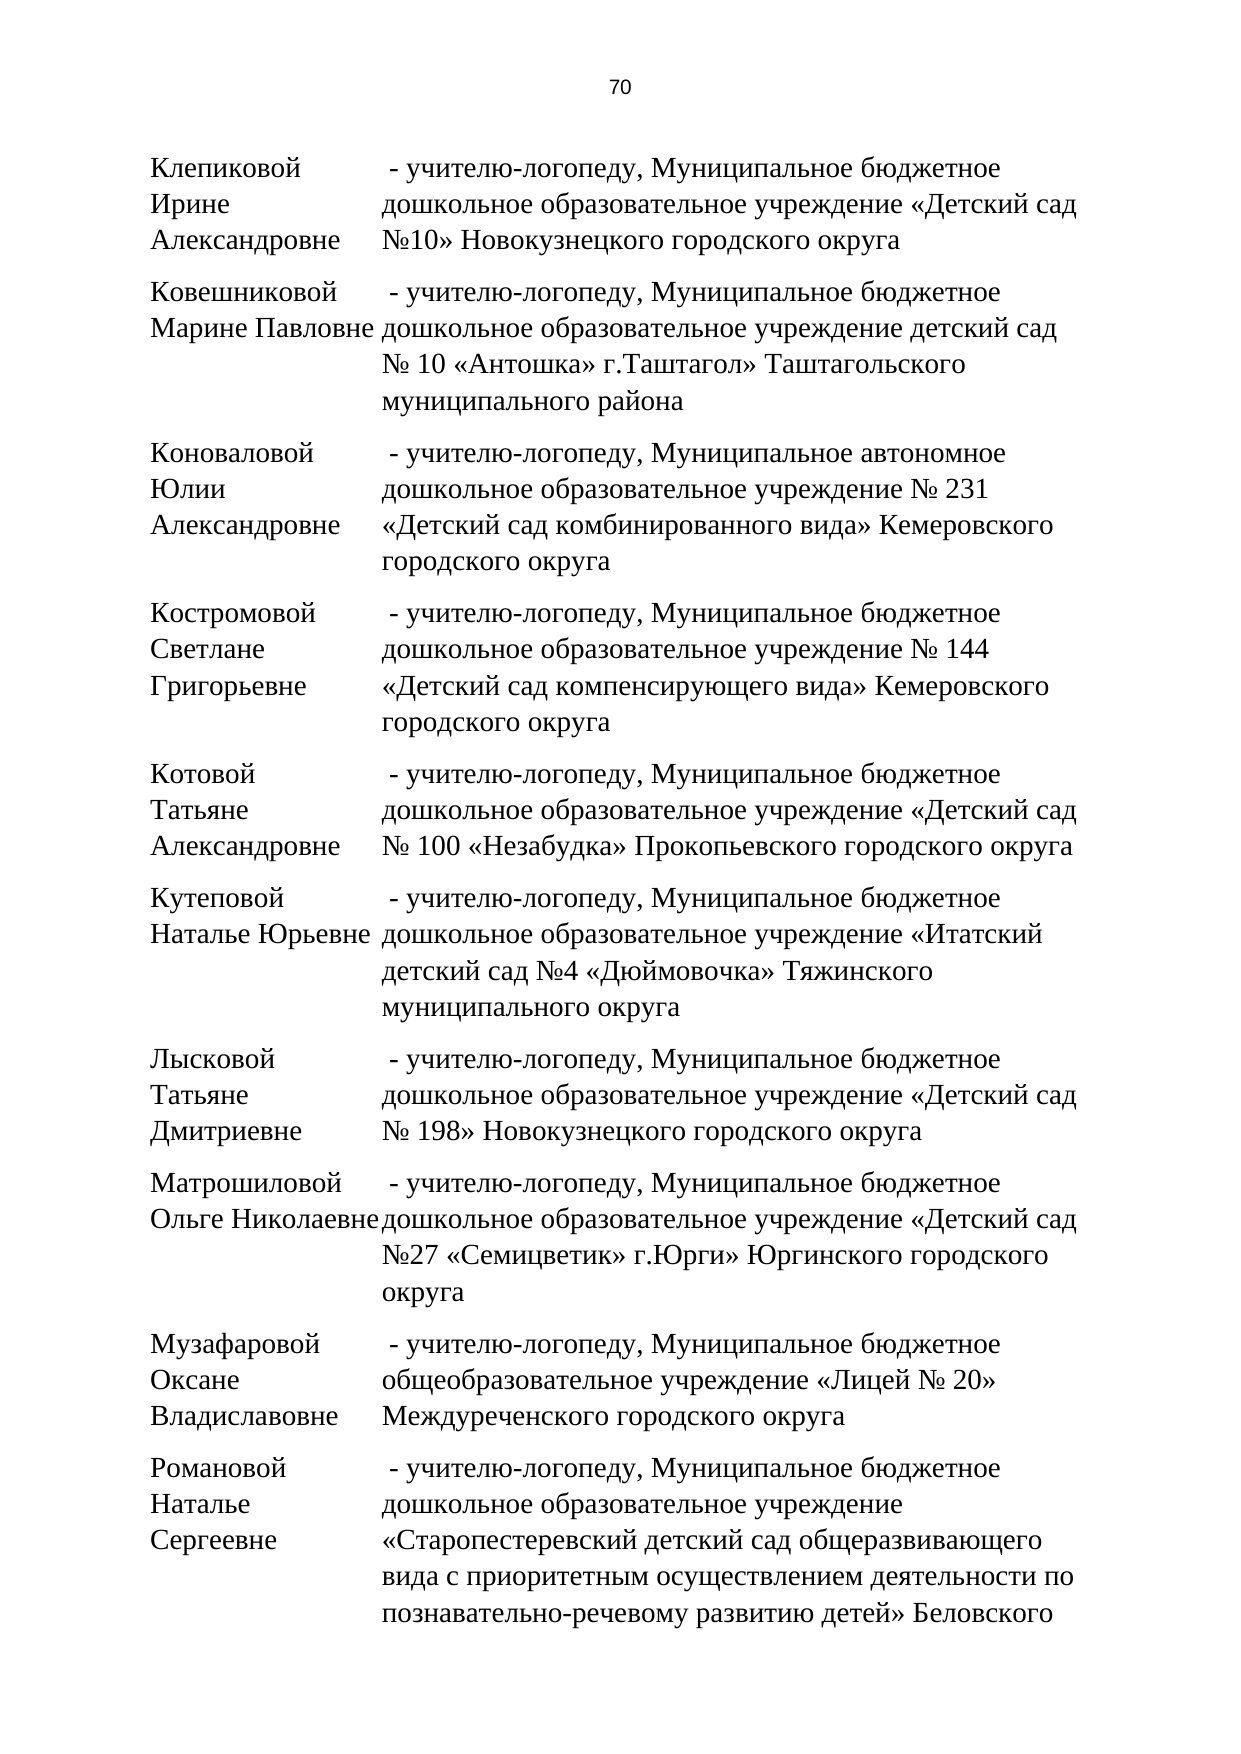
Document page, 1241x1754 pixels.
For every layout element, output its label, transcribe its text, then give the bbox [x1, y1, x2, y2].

table_cell Клепиковой Ирине Александровне [149, 150, 381, 274]
table_cell Котовой Татьяне Александровне [149, 756, 381, 880]
table_cell - учителю-логопеду, Муниципальное бюджетное дошкольное образовательное учреждение «Детский сад №10» Новокузнецкого городского округа [381, 150, 1091, 274]
table_cell - учителю-логопеду, Муниципальное бюджетное дошкольное образовательное учреждение № 144 «Детский сад компенсирующего вида» Кемеровского городского округа [381, 595, 1091, 756]
table_cell - учителю-логопеду, Муниципальное бюджетное дошкольное образовательное учреждение «Итатский детский сад №4 «Дюймовочка» Тяжинского муниципального округа [381, 880, 1091, 1041]
table_cell - учителю-логопеду, Муниципальное автономное дошкольное образовательное учреждение № 231 «Детский сад комбинированного вида» Кемеровского городского округа [381, 435, 1091, 595]
table_cell Лысковой Татьяне Дмитриевне [149, 1041, 381, 1165]
table_cell Костромовой Светлане Григорьевне [149, 595, 381, 756]
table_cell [149, 1450, 381, 1628]
table_cell Музафаровой Оксане Владиславовне [149, 1326, 381, 1450]
table_cell Ковешниковой Марине Павловне [149, 274, 381, 435]
table_cell Матрошиловой Ольге Николаевне [149, 1165, 381, 1326]
table_cell - учителю-логопеду, Муниципальное бюджетное дошкольное образовательное учреждение детский сад № 10 «Антошка» г.Таштагол» Таштагольского муниципального района [381, 274, 1091, 435]
table_cell Кутеповой Наталье Юрьевне [149, 880, 381, 1041]
table_cell - учителю-логопеду, Муниципальное бюджетное общеобразовательное учреждение «Лицей № 20» Междуреченского городского округа [381, 1326, 1091, 1450]
table_cell - учителю-логопеду, Муниципальное бюджетное дошкольное образовательное учреждение «Детский сад №27 «Семицветик» г.Юрги» Юргинского городского округа [381, 1165, 1091, 1326]
table_cell Коноваловой Юлии Александровне [149, 435, 381, 595]
table_cell - учителю-логопеду, Муниципальное бюджетное дошкольное образовательное учреждение «Детский сад № 198» Новокузнецкого городского округа [381, 1041, 1091, 1165]
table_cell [381, 1450, 1091, 1628]
table_cell - учителю-логопеду, Муниципальное бюджетное дошкольное образовательное учреждение «Детский сад № 100 «Незабудка» Прокопьевского городского округа [381, 756, 1091, 880]
